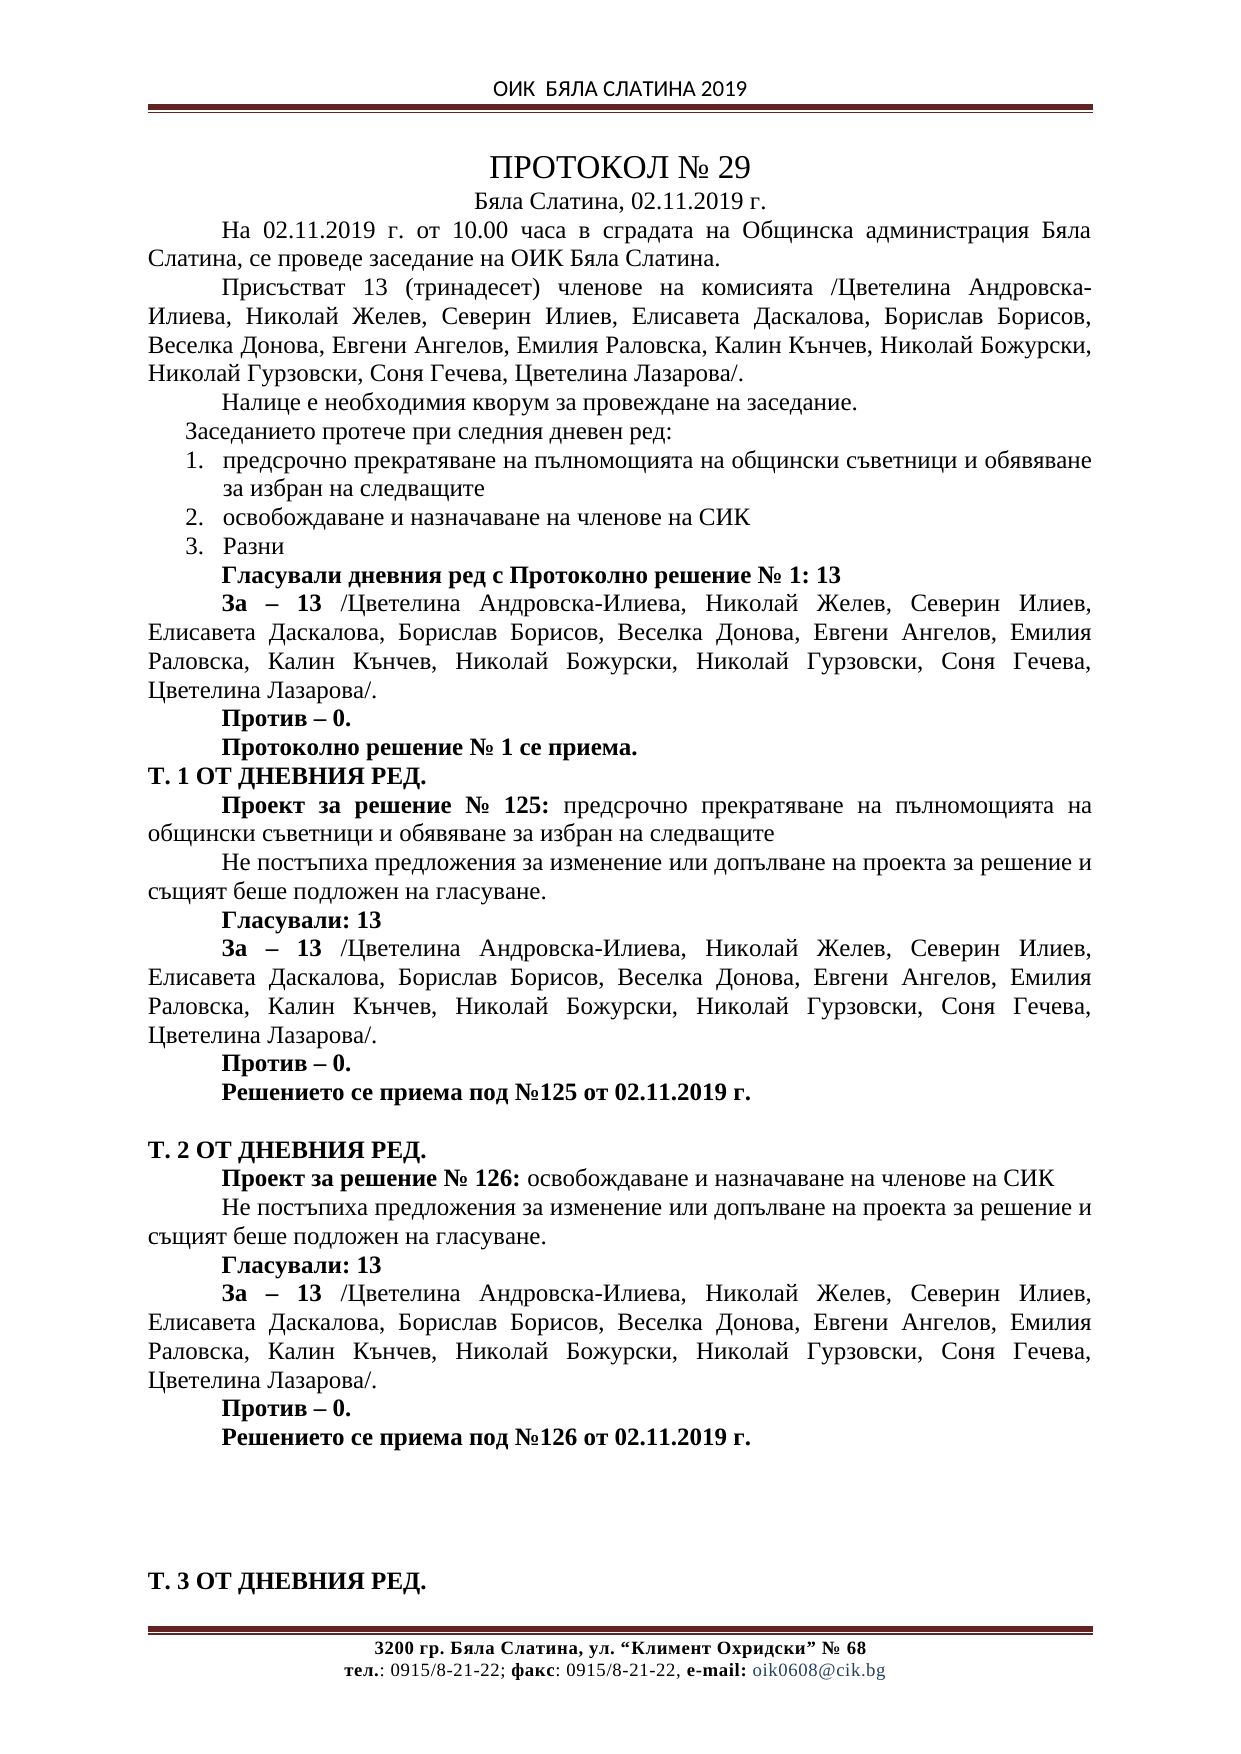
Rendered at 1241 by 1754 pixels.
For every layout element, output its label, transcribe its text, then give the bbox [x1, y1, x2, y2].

text Гласували: 13 [148, 1250, 1093, 1278]
text Решението се приема под №126 от 02.11.2019 г. [148, 1422, 1093, 1451]
text Проект за решение № 125: предсрочно прекратяване на пълномощията на общински съветници и обявяване за избран на следващите [148, 790, 1093, 847]
text Против – 0. [148, 1393, 1093, 1422]
text Против – 0. [148, 1048, 1093, 1077]
text Гласували дневния ред с Протоколно решение № 1: 13 [148, 560, 1093, 588]
text Присъстват 13 (тринадесет) членове на комисията /Цветелина Андровска-Илиева, Николай Желев, Северин Илиев, Елисавета Даскалова, Борислав Борисов, Веселка Донова, Евгени Ангелов, Емилия Раловска, Калин Кънчев, Николай Божурски, Николай Гурзовски, Соня Гечева, Цветелина Лазарова/. [148, 272, 1093, 387]
text Решението се приема под №125 от 02.11.2019 г. [148, 1077, 1093, 1106]
text На 02.11.2019 г. от 10.00 часа в сградата на Общинска администрация Бяла Слатина, се проведе заседание на ОИК Бяла Слатина. [148, 215, 1093, 272]
text Т. 1 ОТ ДНЕВНИЯ РЕД. [148, 761, 1093, 790]
text Т. 2 ОТ ДНЕВНИЯ РЕД. [148, 1135, 1093, 1163]
text Заседанието протече при следния дневен ред: [148, 416, 1093, 445]
list предсрочно прекратяване на пълномощията на общински съветници и обявяване за избран на следващите [185, 445, 1093, 502]
text Гласували: 13 [148, 905, 1093, 933]
list освобождаване и назначаване на членове на СИК [185, 502, 1093, 531]
text Не постъпиха предложения за изменение или допълване на проекта за решение и същият беше подложен на гласуване. [148, 1192, 1093, 1250]
list Разни [185, 531, 1093, 560]
text ПРОТОКОЛ № 29 Бяла Слатина, 02.11.2019 г. [148, 148, 1093, 215]
text Т. 3 ОТ ДНЕВНИЯ РЕД. [148, 1566, 1093, 1595]
text За – 13 /Цветелина Андровска-Илиева, Николай Желев, Северин Илиев, Елисавета Даскалова, Борислав Борисов, Веселка Донова, Евгени Ангелов, Емилия Раловска, Калин Кънчев, Николай Божурски, Николай Гурзовски, Соня Гечева, Цветелина Лазарова/. [148, 933, 1093, 1048]
text За – 13 /Цветелина Андровска-Илиева, Николай Желев, Северин Илиев, Елисавета Даскалова, Борислав Борисов, Веселка Донова, Евгени Ангелов, Емилия Раловска, Калин Кънчев, Николай Божурски, Николай Гурзовски, Соня Гечева, Цветелина Лазарова/. [148, 588, 1093, 703]
text Протоколно решение № 1 се приема. [148, 732, 1093, 761]
text За – 13 /Цветелина Андровска-Илиева, Николай Желев, Северин Илиев, Елисавета Даскалова, Борислав Борисов, Веселка Донова, Евгени Ангелов, Емилия Раловска, Калин Кънчев, Николай Божурски, Николай Гурзовски, Соня Гечева, Цветелина Лазарова/. [148, 1278, 1093, 1393]
text Не постъпиха предложения за изменение или допълване на проекта за решение и същият беше подложен на гласуване. [148, 847, 1093, 905]
text Против – 0. [148, 703, 1093, 732]
text Налице е необходимия кворум за провеждане на заседание. [148, 387, 1093, 416]
text Проект за решение № 126: освобождаване и назначаване на членове на СИК [148, 1163, 1093, 1192]
